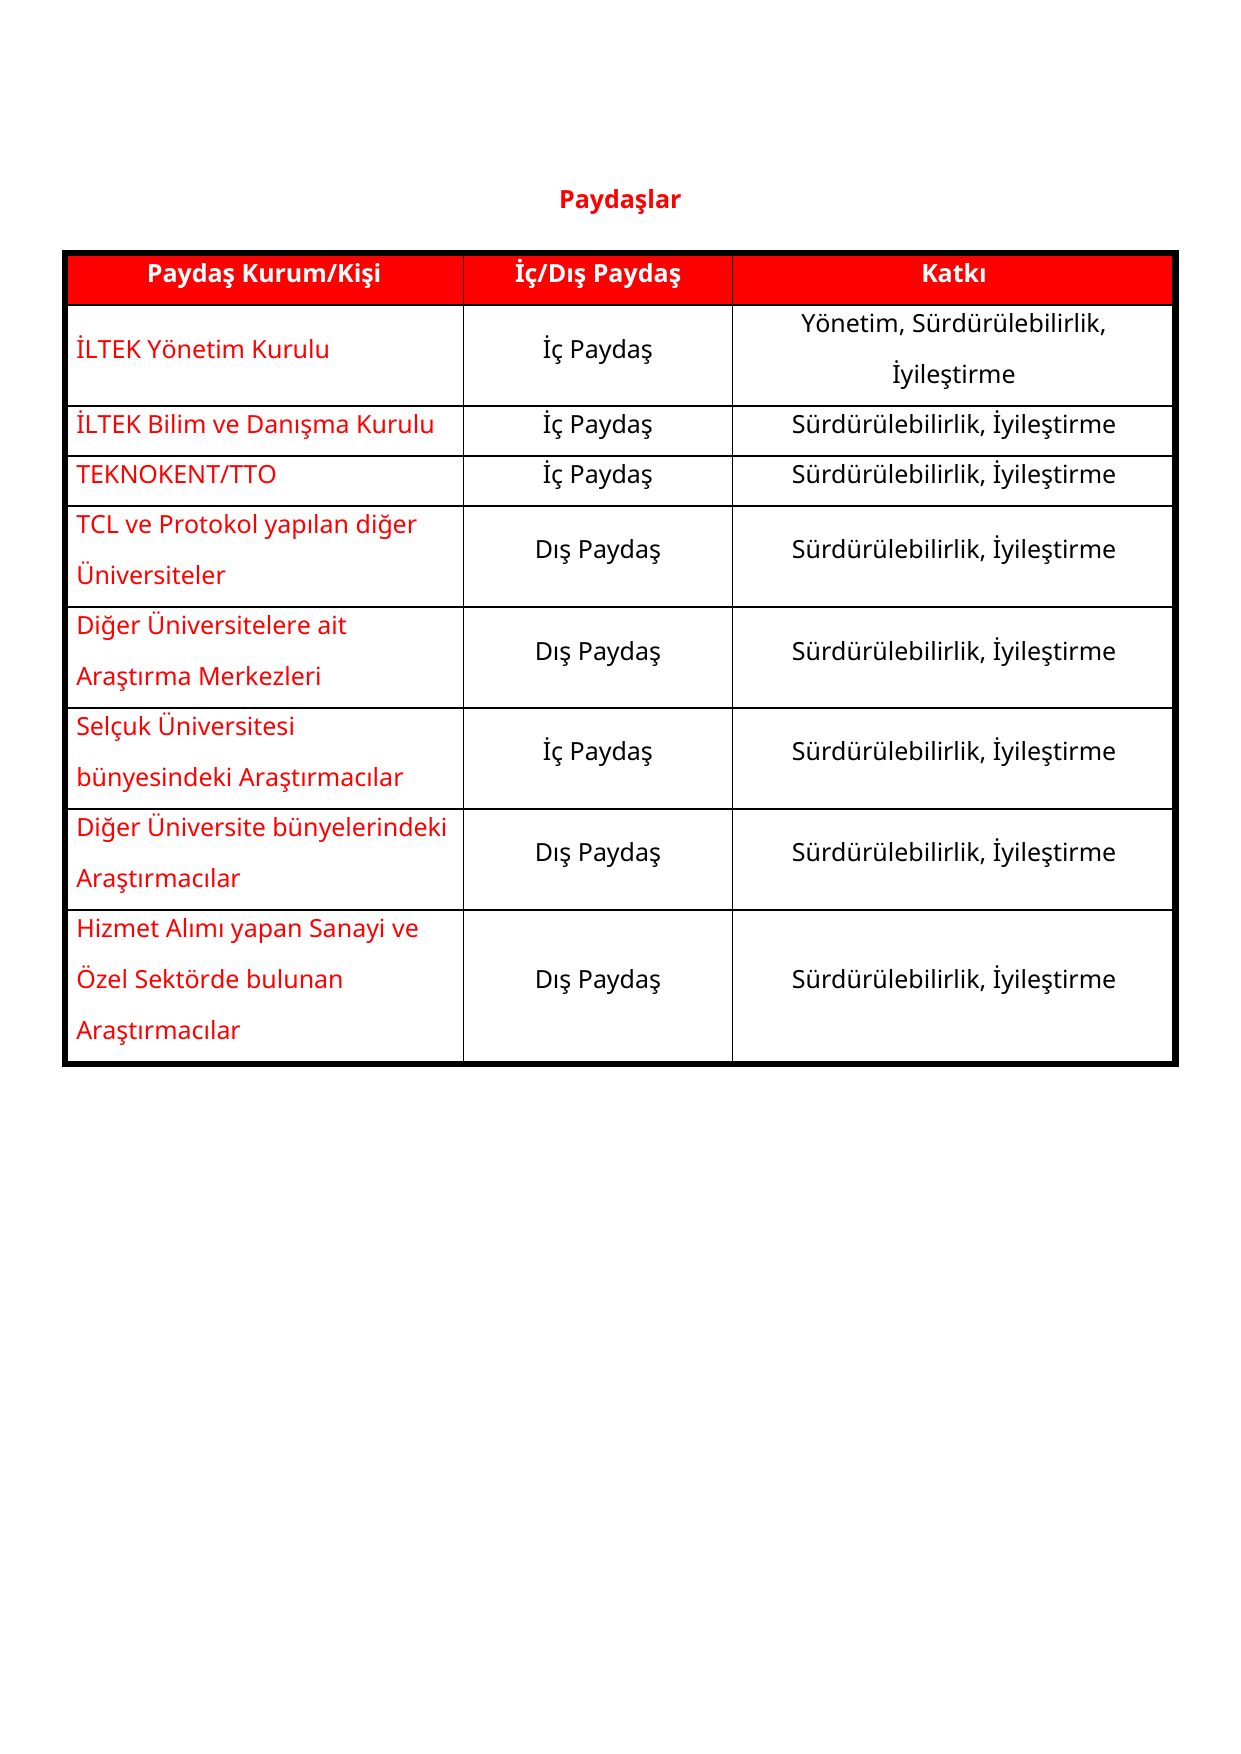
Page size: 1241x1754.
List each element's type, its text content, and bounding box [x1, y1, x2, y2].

text Paydaşlar [148, 182, 1093, 216]
table_cell Sürdürülebilirlik, İyileştirme [733, 457, 1172, 505]
table_header Paydaş Kurum/Kişi [68, 256, 463, 304]
table_cell İç Paydaş [464, 457, 732, 505]
table_cell İç Paydaş [464, 306, 732, 405]
table_cell Dış Paydaş [464, 507, 732, 606]
table_cell İç Paydaş [464, 407, 732, 455]
table_cell İLTEK Yönetim Kurulu [68, 306, 463, 405]
table_header İç/Dış Paydaş [464, 256, 732, 304]
table_cell Selçuk Üniversitesi bünyesindeki Araştırmacılar [68, 709, 463, 808]
table_cell Dış Paydaş [464, 810, 732, 909]
table_cell Sürdürülebilirlik, İyileştirme [733, 911, 1172, 1061]
table_cell Sürdürülebilirlik, İyileştirme [733, 810, 1172, 909]
table_header Katkı [733, 256, 1172, 304]
table_cell Sürdürülebilirlik, İyileştirme [733, 407, 1172, 455]
table_cell İç Paydaş [464, 709, 732, 808]
table_cell TEKNOKENT/TTO [68, 457, 463, 505]
table_cell Dış Paydaş [464, 911, 732, 1061]
table_cell Diğer Üniversite bünyelerindeki Araştırmacılar [68, 810, 463, 909]
table_cell İLTEK Bilim ve Danışma Kurulu [68, 407, 463, 455]
table_cell TCL ve Protokol yapılan diğer Üniversiteler [68, 507, 463, 606]
table_cell Sürdürülebilirlik, İyileştirme [733, 608, 1172, 707]
table_cell Dış Paydaş [464, 608, 732, 707]
table_cell Yönetim, Sürdürülebilirlik, İyileştirme [733, 306, 1172, 405]
table_cell Sürdürülebilirlik, İyileştirme [733, 709, 1172, 808]
table_cell Hizmet Alımı yapan Sanayi ve Özel Sektörde bulunan Araştırmacılar [68, 911, 463, 1061]
table_cell Sürdürülebilirlik, İyileştirme [733, 507, 1172, 606]
table_cell Diğer Üniversitelere ait Araştırma Merkezleri [68, 608, 463, 707]
